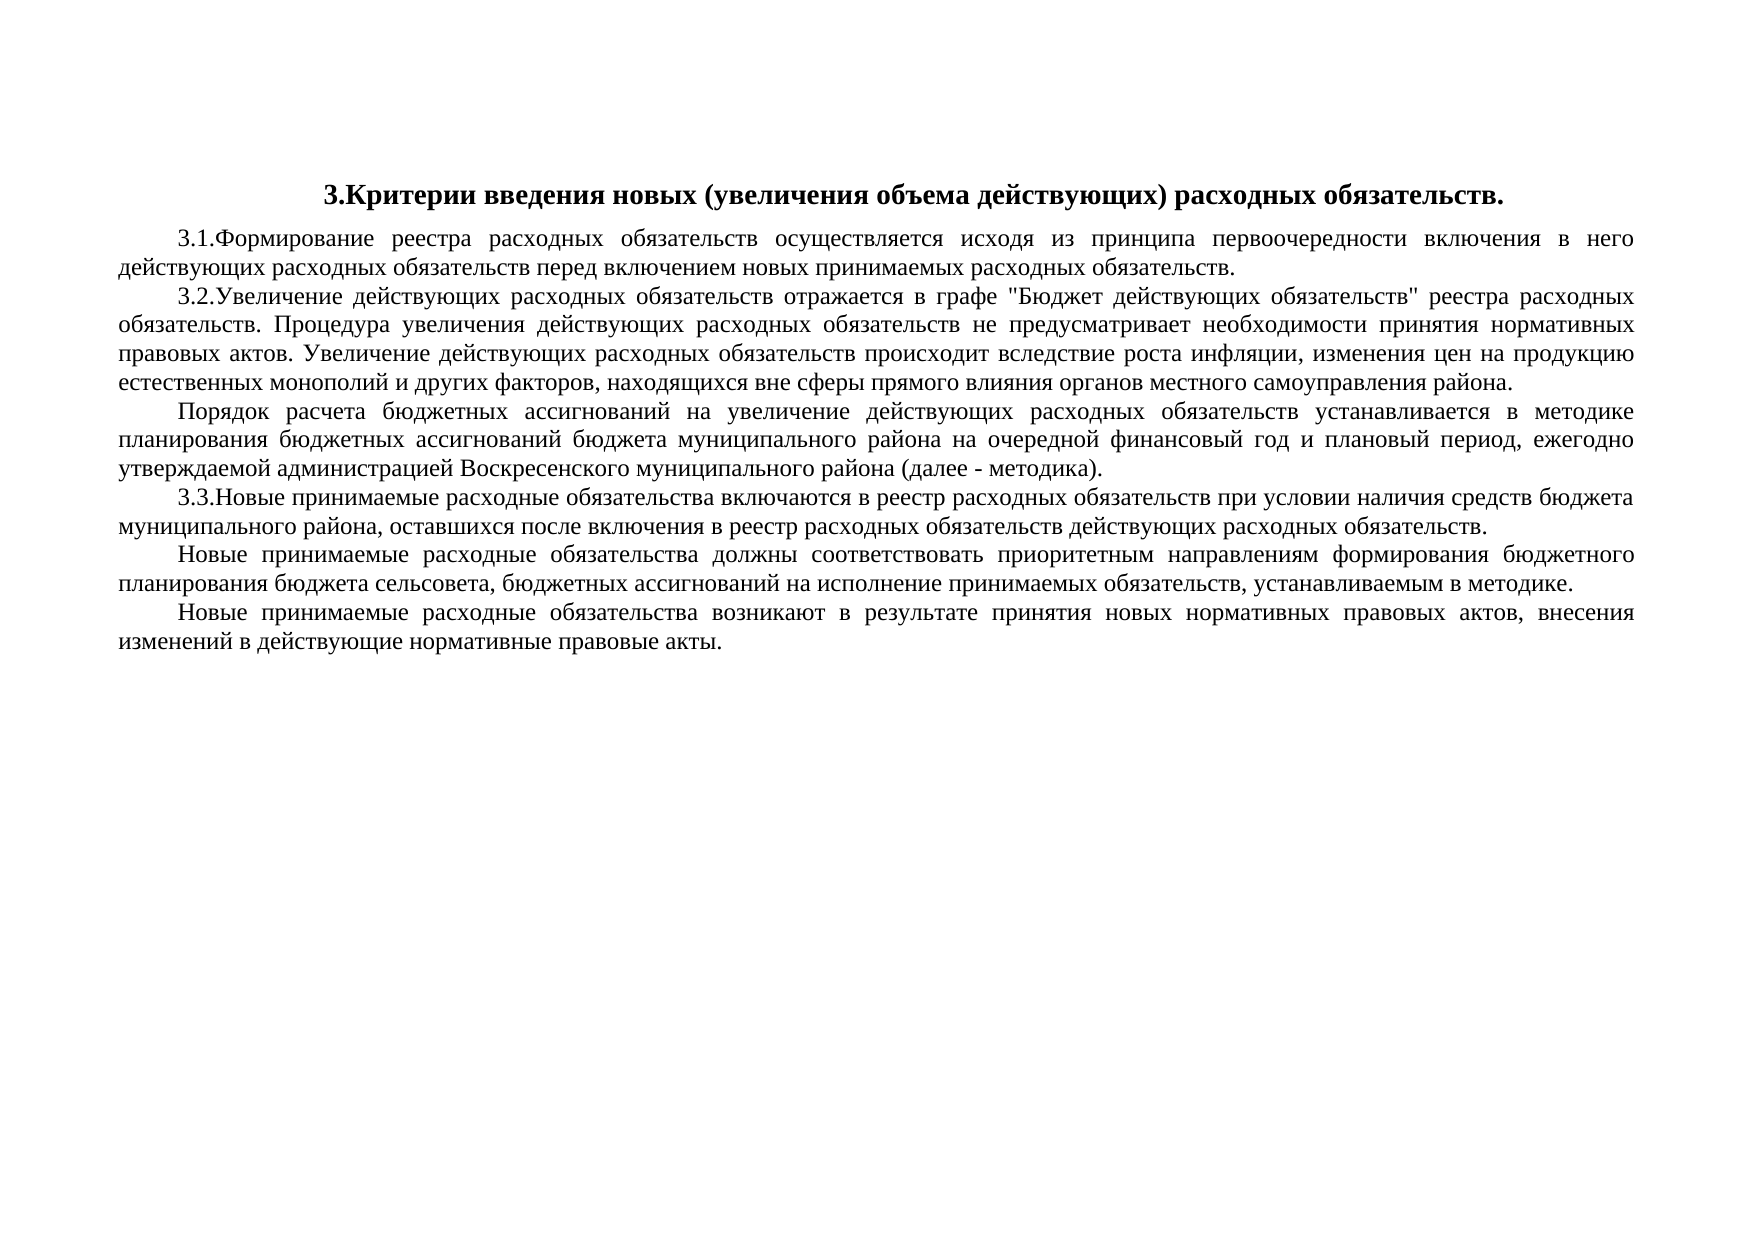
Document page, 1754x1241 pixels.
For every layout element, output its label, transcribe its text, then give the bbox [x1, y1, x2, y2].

text Новые принимаемые расходные обязательства должны соответствовать приоритетным направлениям формирования бюджетного планирования бюджета сельсовета, бюджетных ассигнований на исполнение принимаемых обязательств, устанавливаемым в методике. [118, 539, 1636, 597]
text 3.2.Увеличение действующих расходных обязательств отражается в графе "Бюджет действующих обязательств" реестра расходных обязательств. Процедура увеличения действующих расходных обязательств не предусматривает необходимости принятия нормативных правовых актов. Увеличение действующих расходных обязательств происходит вследствие роста инфляции, изменения цен на продукцию естественных монополий и других факторов, находящихся вне сферы прямого влияния органов местного самоуправления района. [118, 281, 1636, 396]
text Новые принимаемые расходные обязательства возникают в результате принятия новых нормативных правовых актов, внесения изменений в действующие нормативные правовые акты. [118, 597, 1636, 654]
text Порядок расчета бюджетных ассигнований на увеличение действующих расходных обязательств устанавливается в методике планирования бюджетных ассигнований бюджета муниципального района на очередной финансовый год и плановый период, ежегодно утверждаемой администрацией Воскресенского муниципального района (далее - методика). [118, 396, 1636, 482]
text 3.Критерии введения новых (увеличения объема действующих) расходных обязательств. [118, 177, 1636, 211]
text 3.3.Новые принимаемые расходные обязательства включаются в реестр расходных обязательств при условии наличия средств бюджета муниципального района, оставшихся после включения в реестр расходных обязательств действующих расходных обязательств. [118, 482, 1636, 539]
text 3.1.Формирование реестра расходных обязательств осуществляется исходя из принципа первоочередности включения в него действующих расходных обязательств перед включением новых принимаемых расходных обязательств. [118, 223, 1636, 281]
